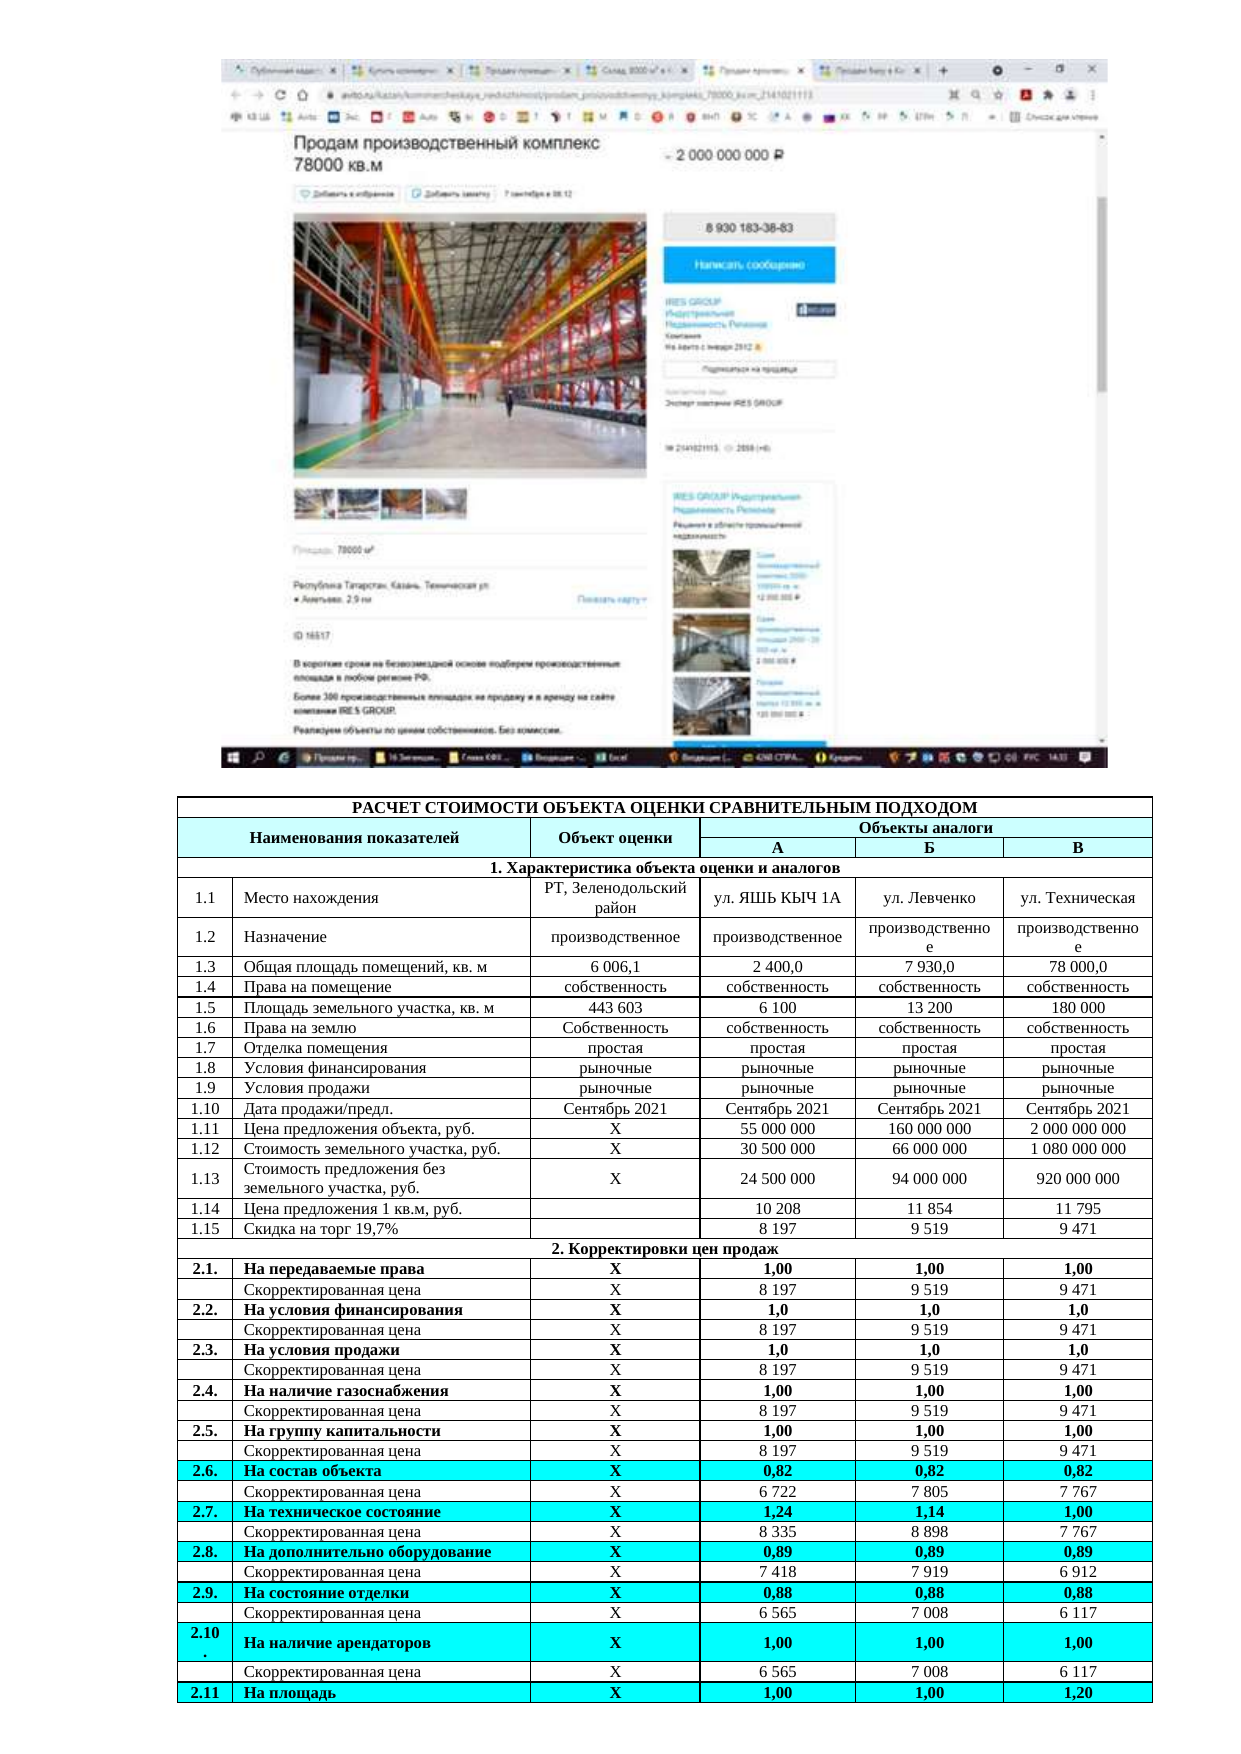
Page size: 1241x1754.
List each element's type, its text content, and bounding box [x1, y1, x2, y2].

table_cell 6 006,1 [531, 957, 699, 976]
table_cell 1,20 [1004, 1683, 1152, 1702]
table_cell На условия финансирования [233, 1300, 530, 1319]
table_cell 1,0 [1004, 1300, 1152, 1319]
table_cell собственность [1004, 977, 1152, 996]
table_cell На условия продажи [233, 1340, 530, 1359]
table_cell 9 471 [1004, 1320, 1152, 1339]
table_cell Х [531, 1623, 699, 1661]
table_cell Стоимость предложения без земельного участка, руб. [233, 1159, 530, 1197]
table_cell В [1004, 838, 1152, 857]
table_cell 1,00 [1004, 1421, 1152, 1440]
table_cell Скорректированная цена [233, 1360, 530, 1379]
table_cell 920 000 000 [1004, 1159, 1152, 1197]
table_cell рыночные [1004, 1078, 1152, 1097]
table_cell 6 117 [1004, 1603, 1152, 1622]
picture [221, 59, 1108, 768]
table_cell 2.8. [178, 1542, 232, 1561]
table_cell 8 197 [701, 1401, 855, 1420]
table_cell Х [531, 1380, 699, 1399]
table_cell 30 500 000 [701, 1139, 855, 1158]
table_cell 8 898 [856, 1522, 1003, 1541]
table_cell Х [531, 1481, 699, 1501]
table_cell Скорректированная цена [233, 1562, 530, 1581]
table_cell рыночные [701, 1058, 855, 1077]
table_cell 1.13 [178, 1159, 232, 1197]
table_cell 2.6. [178, 1461, 232, 1480]
table_cell Объекты аналоги [701, 818, 1152, 837]
table_cell Х [531, 1502, 699, 1521]
table_cell 7 930,0 [856, 957, 1003, 976]
table_cell Собственность [531, 1018, 699, 1037]
table_cell рыночные [856, 1058, 1003, 1077]
table_cell производственное [531, 918, 699, 956]
table_cell Скорректированная цена [233, 1279, 530, 1298]
table_cell 1,00 [1004, 1502, 1152, 1521]
table_cell 78 000,0 [1004, 957, 1152, 976]
table_cell 9 471 [1004, 1360, 1152, 1379]
table_cell ул. Левченко [856, 878, 1003, 917]
table_cell собственность [531, 977, 699, 996]
table_cell Назначение [233, 918, 530, 956]
table_cell 1.14 [178, 1199, 232, 1218]
table_cell Х [531, 1401, 699, 1420]
table_cell Объект оценки [531, 818, 699, 857]
table_cell Х [531, 1603, 699, 1622]
table_cell 0,89 [856, 1542, 1003, 1561]
table_cell 1,24 [701, 1502, 855, 1521]
table_cell Х [531, 1461, 699, 1480]
table_cell 6 565 [701, 1662, 855, 1681]
table_cell РТ, Зеленодольский район [531, 878, 699, 917]
table_cell простая [531, 1038, 699, 1057]
table_cell На состояние отделки [233, 1583, 530, 1602]
table_cell 9 519 [856, 1360, 1003, 1379]
table_cell 7 767 [1004, 1522, 1152, 1541]
table_cell Х [531, 1683, 699, 1702]
table_cell Х [531, 1360, 699, 1379]
table_cell Сентябрь 2021 [701, 1099, 855, 1118]
table_cell Сентябрь 2021 [531, 1099, 699, 1118]
table_cell 1,0 [856, 1300, 1003, 1319]
table_cell Права на помещение [233, 977, 530, 996]
table_cell Скорректированная цена [233, 1441, 530, 1460]
table_cell рыночные [531, 1058, 699, 1077]
table_cell Х [531, 1300, 699, 1319]
table_cell 1,0 [701, 1340, 855, 1359]
table_cell 55 000 000 [701, 1119, 855, 1138]
table_cell Х [531, 1421, 699, 1440]
table_cell 7 767 [1004, 1481, 1152, 1501]
table_cell 0,82 [701, 1461, 855, 1480]
table_cell [178, 1360, 232, 1379]
table_cell 1,00 [701, 1259, 855, 1278]
table_cell 1.7 [178, 1038, 232, 1057]
table_cell 9 471 [1004, 1401, 1152, 1420]
table_cell 1,00 [856, 1380, 1003, 1399]
table_cell рыночные [531, 1078, 699, 1097]
table_header РАСЧЕТ СТОИМОСТИ ОБЪЕКТА ОЦЕНКИ СРАВНИТЕЛЬНЫМ ПОДХОДОМ [178, 798, 1152, 817]
table_cell [178, 1279, 232, 1298]
table_cell [178, 1522, 232, 1541]
table_cell 443 603 [531, 998, 699, 1017]
table_cell 1,00 [701, 1421, 855, 1440]
table_cell 2 400,0 [701, 957, 855, 976]
table_cell 1,00 [856, 1683, 1003, 1702]
table_cell 1.10 [178, 1099, 232, 1118]
table_cell 1.5 [178, 998, 232, 1017]
table_cell Дата продажи/предл. [233, 1099, 530, 1118]
table_cell Б [856, 838, 1003, 857]
table_cell Х [531, 1119, 699, 1138]
table_cell 1,0 [856, 1340, 1003, 1359]
table_cell собственность [1004, 1018, 1152, 1037]
table_cell На передаваемые права [233, 1259, 530, 1278]
table_cell [178, 1320, 232, 1339]
table_cell производственное [1004, 918, 1152, 956]
table_cell 1,00 [1004, 1259, 1152, 1278]
table_cell 1.2 [178, 918, 232, 956]
table_cell 1.8 [178, 1058, 232, 1077]
table_cell 160 000 000 [856, 1119, 1003, 1138]
table_cell На состав объекта [233, 1461, 530, 1480]
table_cell Скидка на торг 19,7% [233, 1219, 530, 1238]
table_cell 0,82 [1004, 1461, 1152, 1480]
table_cell производственное [701, 918, 855, 956]
table_cell 1,0 [1004, 1340, 1152, 1359]
table_cell На группу капитальности [233, 1421, 530, 1440]
table_cell 1.11 [178, 1119, 232, 1138]
table_cell 1. Характеристика объекта оценки и аналогов [178, 858, 1152, 877]
table_cell 1.1 [178, 878, 232, 917]
table_cell 6 722 [701, 1481, 855, 1501]
table_cell 1.4 [178, 977, 232, 996]
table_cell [233, 1662, 530, 1681]
table_cell Место нахождения [233, 878, 530, 917]
table_cell 9 519 [856, 1441, 1003, 1460]
table_cell Сентябрь 2021 [856, 1099, 1003, 1118]
table_cell На наличие арендаторов [233, 1623, 530, 1661]
table_cell 2.5. [178, 1421, 232, 1440]
table_cell 10 208 [701, 1199, 855, 1218]
table_cell 180 000 [1004, 998, 1152, 1017]
table_cell 7 805 [856, 1481, 1003, 1501]
table_cell Х [531, 1279, 699, 1298]
table_cell [178, 1441, 232, 1460]
table_cell 1 080 000 000 [1004, 1139, 1152, 1158]
table_cell 2.1. [178, 1259, 232, 1278]
table_cell 8 335 [701, 1522, 855, 1541]
table_cell [178, 1662, 232, 1681]
table_cell Права на землю [233, 1018, 530, 1037]
table_cell На площадь [233, 1683, 530, 1702]
table_cell 9 519 [856, 1401, 1003, 1420]
table_cell [531, 1219, 699, 1238]
table_cell простая [701, 1038, 855, 1057]
table_cell 8 197 [701, 1219, 855, 1238]
table_cell [178, 1481, 232, 1501]
table_cell 1,00 [1004, 1380, 1152, 1399]
table_cell Х [531, 1562, 699, 1581]
table_cell Скорректированная цена [233, 1320, 530, 1339]
table_cell Х [531, 1662, 699, 1681]
table_cell 94 000 000 [856, 1159, 1003, 1197]
table_cell Площадь земельного участка, кв. м [233, 998, 530, 1017]
table_cell 0,88 [1004, 1583, 1152, 1602]
table_cell 7 008 [856, 1662, 1003, 1681]
table_cell На дополнительно оборудование [233, 1542, 530, 1561]
table_cell 1,00 [701, 1623, 855, 1661]
table_cell 1.15 [178, 1219, 232, 1238]
table_cell Х [531, 1522, 699, 1541]
table_cell 8 197 [701, 1279, 855, 1298]
table_cell [178, 1562, 232, 1581]
table_cell Х [531, 1139, 699, 1158]
table_cell 0,88 [856, 1583, 1003, 1602]
table_cell 11 795 [1004, 1199, 1152, 1218]
table_cell Х [531, 1441, 699, 1460]
table_cell 1,00 [856, 1259, 1003, 1278]
table_cell Цена предложения 1 кв.м, руб. [233, 1199, 530, 1218]
table_cell 6 117 [1004, 1662, 1152, 1681]
table_cell Условия продажи [233, 1078, 530, 1097]
table_cell [178, 1603, 232, 1622]
table_cell простая [1004, 1038, 1152, 1057]
table_cell 2.9. [178, 1583, 232, 1602]
table_cell 9 519 [856, 1320, 1003, 1339]
table_cell Скорректированная цена [233, 1401, 530, 1420]
table_cell 6 565 [701, 1603, 855, 1622]
table_cell 0,88 [701, 1583, 855, 1602]
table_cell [233, 1603, 530, 1622]
table_cell Сентябрь 2021 [1004, 1099, 1152, 1118]
table_cell 8 197 [701, 1360, 855, 1379]
table_cell рыночные [701, 1078, 855, 1097]
table_cell 9 471 [1004, 1279, 1152, 1298]
table_cell 1.6 [178, 1018, 232, 1037]
table_cell 0,89 [701, 1542, 855, 1561]
table_cell Наименования показателей [178, 818, 530, 857]
table_cell 2.11. [178, 1683, 232, 1702]
table_cell собственность [701, 1018, 855, 1037]
table_cell 8 197 [701, 1441, 855, 1460]
table_cell 1,00 [856, 1421, 1003, 1440]
table_cell рыночные [856, 1078, 1003, 1097]
table_cell 9 519 [856, 1219, 1003, 1238]
table_cell Скорректированная цена [233, 1522, 530, 1541]
table_cell Х [531, 1320, 699, 1339]
table_cell Цена предложения объекта, руб. [233, 1119, 530, 1138]
table_cell Х [531, 1340, 699, 1359]
table_cell 7 418 [701, 1562, 855, 1581]
table_cell производственное [856, 918, 1003, 956]
table_cell ул. ЯШЬ КЫЧ 1А [701, 878, 855, 917]
table_cell Общая площадь помещений, кв. м [233, 957, 530, 976]
table_cell рыночные [1004, 1058, 1152, 1077]
table_cell 13 200 [856, 998, 1003, 1017]
table_cell 7 919 [856, 1562, 1003, 1581]
table_cell Х [531, 1542, 699, 1561]
table_cell 8 197 [701, 1320, 855, 1339]
table_cell 1.9 [178, 1078, 232, 1097]
table_cell 9 471 [1004, 1219, 1152, 1238]
table_cell 2. Корректировки цен продаж [178, 1239, 1152, 1258]
table_cell Отделка помещения [233, 1038, 530, 1057]
table_cell Х [531, 1259, 699, 1278]
table_cell собственность [856, 977, 1003, 996]
table_cell 0,89 [1004, 1542, 1152, 1561]
table_cell 2.10. [178, 1623, 232, 1661]
table_cell 1,00 [1004, 1623, 1152, 1661]
table_cell Х [531, 1159, 699, 1197]
table_cell 1,00 [856, 1623, 1003, 1661]
table_cell Х [531, 1583, 699, 1602]
table_cell 1.3 [178, 957, 232, 976]
table_cell 2.7. [178, 1502, 232, 1521]
table_cell На техническое состояние [233, 1502, 530, 1521]
table_cell 1,00 [701, 1683, 855, 1702]
table_cell На наличие газоснабжения [233, 1380, 530, 1399]
table_cell 1,0 [701, 1300, 855, 1319]
table_cell 1,00 [701, 1380, 855, 1399]
table_cell 7 008 [856, 1603, 1003, 1622]
table_cell собственность [701, 977, 855, 996]
table_cell 9 471 [1004, 1441, 1152, 1460]
table_cell 6 912 [1004, 1562, 1152, 1581]
table_cell простая [856, 1038, 1003, 1057]
table_cell 1.12 [178, 1139, 232, 1158]
table_cell 0,82 [856, 1461, 1003, 1480]
table_cell 2.3. [178, 1340, 232, 1359]
table_cell Скорректированная цена [233, 1481, 530, 1501]
table_cell 1,14 [856, 1502, 1003, 1521]
table_cell 2.4. [178, 1380, 232, 1399]
table_cell 24 500 000 [701, 1159, 855, 1197]
table_cell А [701, 838, 855, 857]
table_cell 6 100 [701, 998, 855, 1017]
table_cell Условия финансирования [233, 1058, 530, 1077]
table_cell [178, 1401, 232, 1420]
table_cell собственность [856, 1018, 1003, 1037]
table_cell [531, 1199, 699, 1218]
table_cell 9 519 [856, 1279, 1003, 1298]
table_cell Стоимость земельного участка, руб. [233, 1139, 530, 1158]
table_cell 2.2. [178, 1300, 232, 1319]
table_cell ул. Техническая [1004, 878, 1152, 917]
table_cell 11 854 [856, 1199, 1003, 1218]
table_cell 66 000 000 [856, 1139, 1003, 1158]
table_cell 2 000 000 000 [1004, 1119, 1152, 1138]
